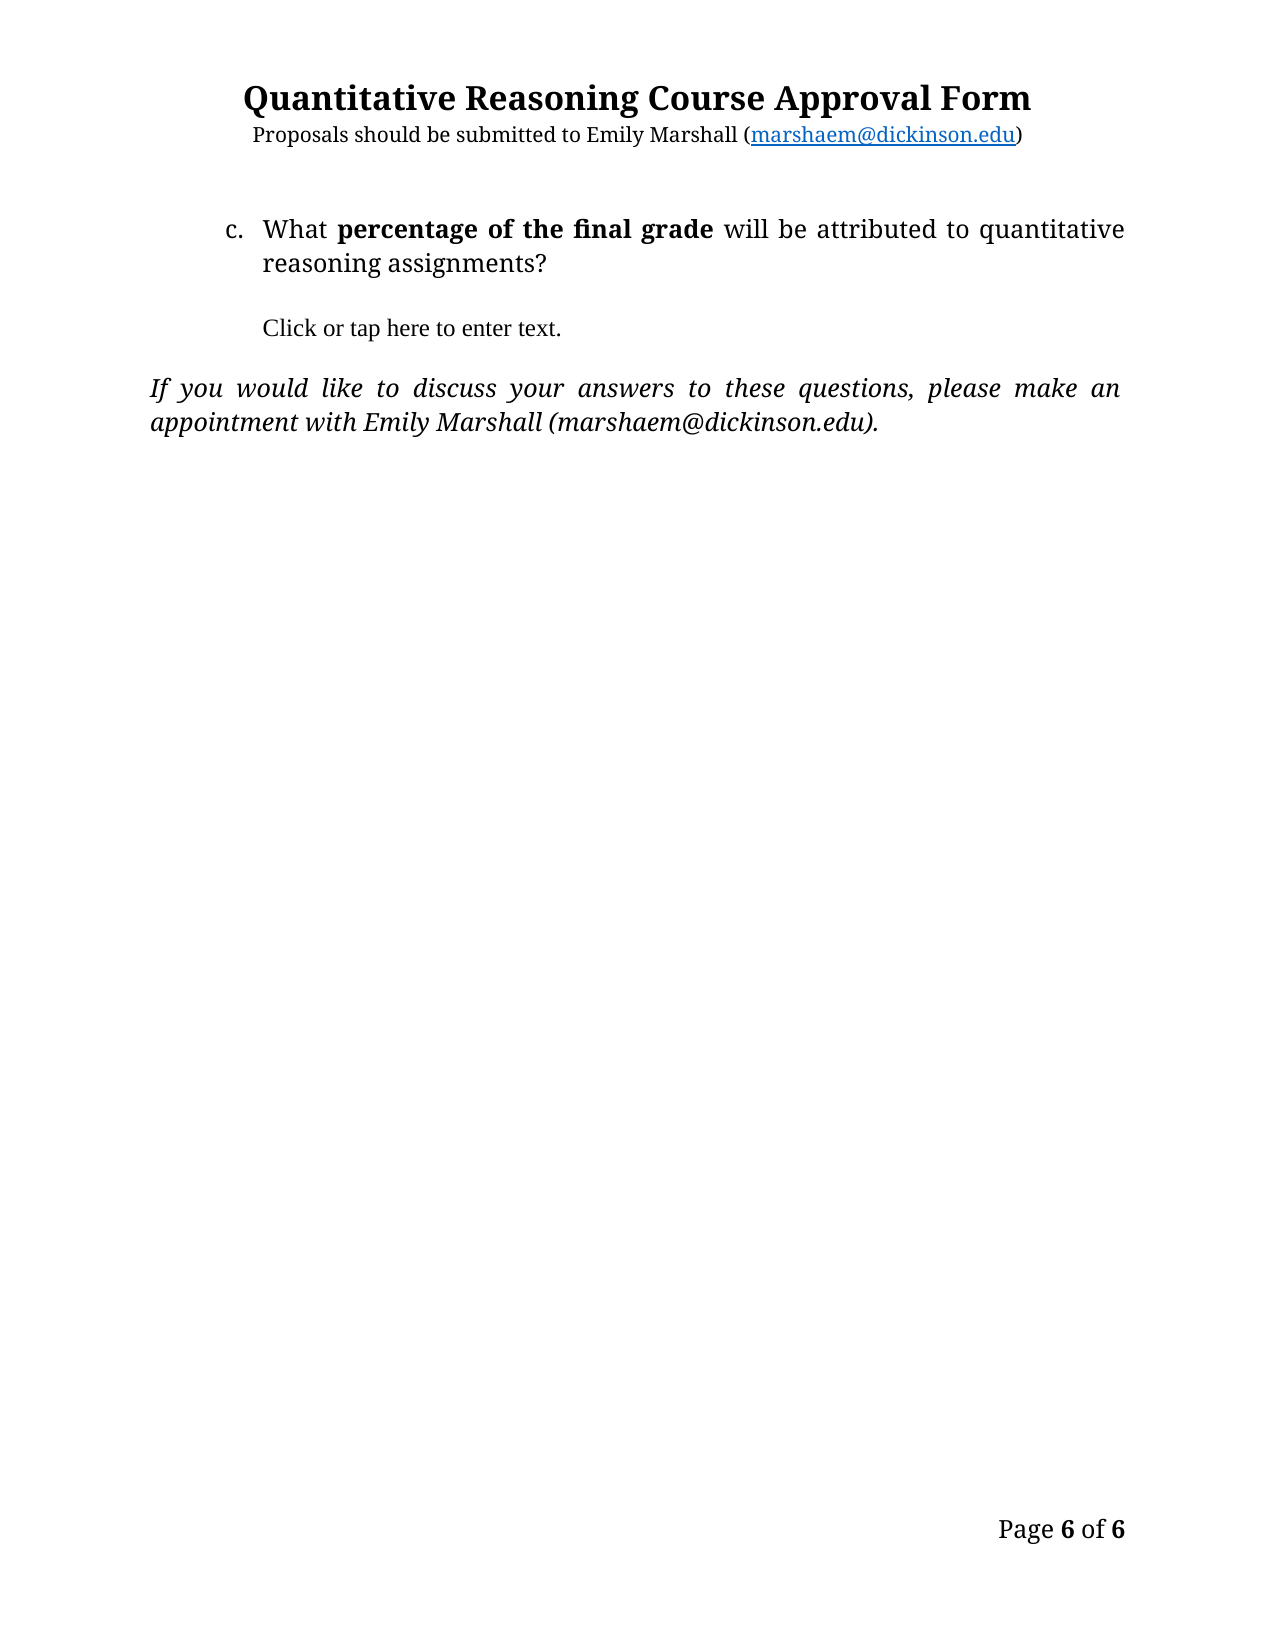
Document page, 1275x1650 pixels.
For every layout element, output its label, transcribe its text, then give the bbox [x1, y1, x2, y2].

list What percentage of the final grade will be attributed to quantitative reasoning assignments? [225, 211, 1125, 279]
text If you would like to discuss your answers to these questions, please make an appointment with Emily Marshall (marshaem@dickinson.edu). [150, 371, 1125, 439]
